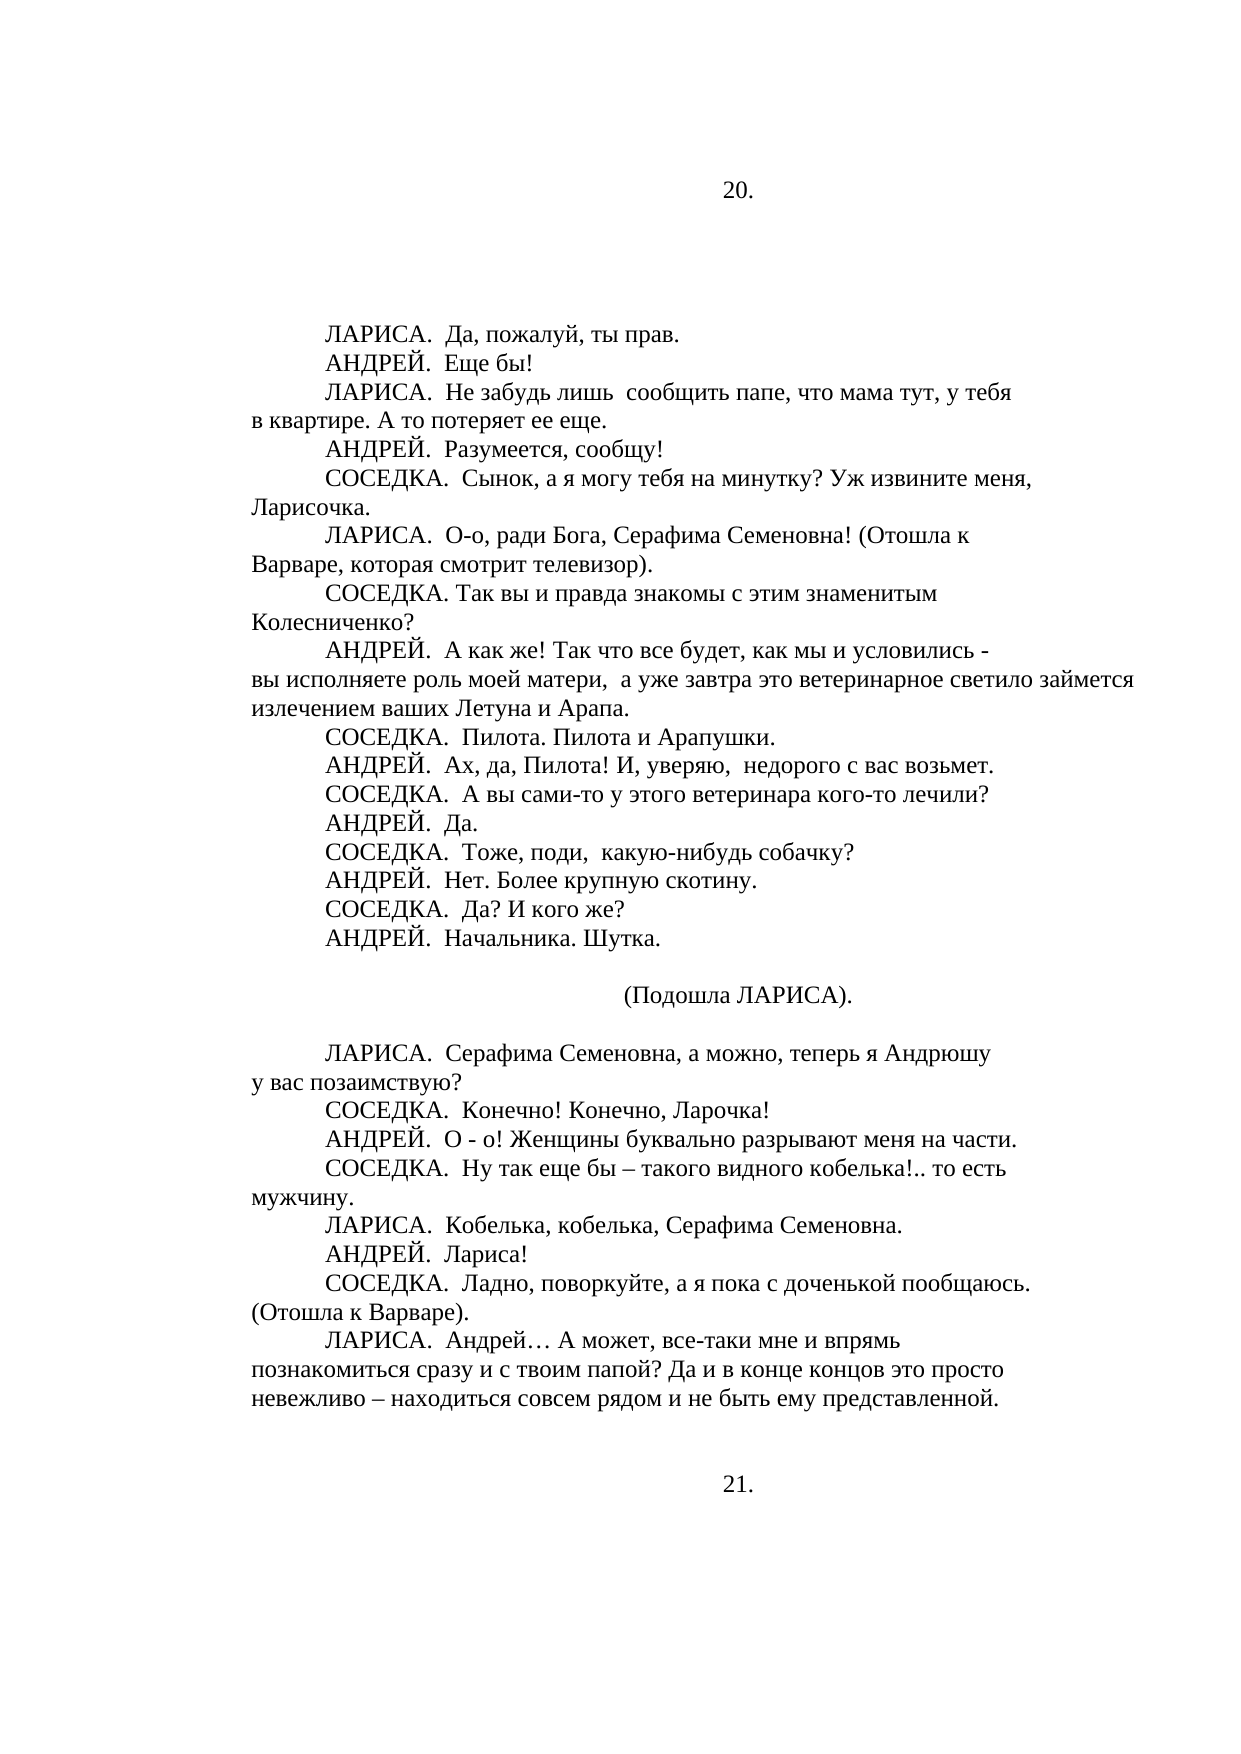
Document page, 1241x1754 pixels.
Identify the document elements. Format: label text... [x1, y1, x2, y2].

text СОСЕДКА. Ну так еще бы – такого видного кобелька!.. то есть [325, 1153, 1152, 1182]
text АНДРЕЙ. Ах, да, Пилота! И, уверяю, недорого с вас возьмет. [325, 751, 1152, 779]
text ЛАРИСА. Серафима Семеновна, а можно, теперь я Андрюшу [325, 1038, 1152, 1067]
text в квартире. А то потеряет ее еще. [251, 406, 1152, 434]
text ЛАРИСА. Андрей… А может, все-таки мне и впрямь [325, 1326, 1152, 1354]
text ЛАРИСА. О-о, ради Бога, Серафима Семеновна! (Отошла к [325, 521, 1152, 549]
text СОСЕДКА. Да? И кого же? [325, 894, 1152, 923]
text Варваре, которая смотрит телевизор). [251, 549, 1152, 578]
text ЛАРИСА. Не забудь лишь сообщить папе, что мама тут, у тебя [325, 377, 1152, 406]
text ЛАРИСА. Да, пожалуй, ты прав. [325, 319, 1152, 348]
text у вас позаимствую? [251, 1067, 1152, 1096]
text СОСЕДКА. Сынок, а я могу тебя на минутку? Уж извините меня, [325, 463, 1152, 492]
text 20. [325, 176, 1152, 204]
text СОСЕДКА. Пилота. Пилота и Арапушки. [325, 722, 1152, 751]
text вы исполняете роль моей матери, а уже завтра это ветеринарное светило займется излечением ваших Летуна и Арапа. [251, 664, 1152, 722]
text СОСЕДКА. Тоже, поди, какую-нибудь собачку? [325, 837, 1152, 866]
text Колесниченко? [251, 607, 1152, 636]
text АНДРЕЙ. Начальника. Шутка. [325, 923, 1152, 952]
text СОСЕДКА. Так вы и правда знакомы с этим знаменитым [325, 578, 1152, 607]
text АНДРЕЙ. О - о! Женщины буквально разрывают меня на части. [325, 1124, 1152, 1153]
text мужчину. [251, 1182, 1152, 1211]
text СОСЕДКА. Ладно, поворкуйте, а я пока с доченькой пообщаюсь. [325, 1268, 1152, 1297]
text АНДРЕЙ. Разумеется, сообщу! [325, 434, 1152, 463]
text (Подошла ЛАРИСА). [325, 981, 1152, 1009]
text АНДРЕЙ. А как же! Так что все будет, как мы и условились - [325, 636, 1152, 664]
text СОСЕДКА. Конечно! Конечно, Ларочка! [325, 1096, 1152, 1124]
text АНДРЕЙ. Нет. Более крупную скотину. [325, 866, 1152, 894]
text АНДРЕЙ. Лариса! [325, 1239, 1152, 1268]
text ЛАРИСА. Кобелька, кобелька, Серафима Семеновна. [325, 1211, 1152, 1239]
text АНДРЕЙ. Еще бы! [325, 348, 1152, 377]
text АНДРЕЙ. Да. [325, 808, 1152, 837]
text СОСЕДКА. А вы сами-то у этого ветеринара кого-то лечили? [325, 779, 1152, 808]
text познакомиться сразу и с твоим папой? Да и в конце концов это просто [251, 1354, 1152, 1383]
text (Отошла к Варваре). [251, 1297, 1152, 1326]
text 21. [325, 1469, 1152, 1498]
text невежливо – находиться совсем рядом и не быть ему представленной. [251, 1383, 1152, 1412]
text Ларисочка. [251, 492, 1152, 521]
